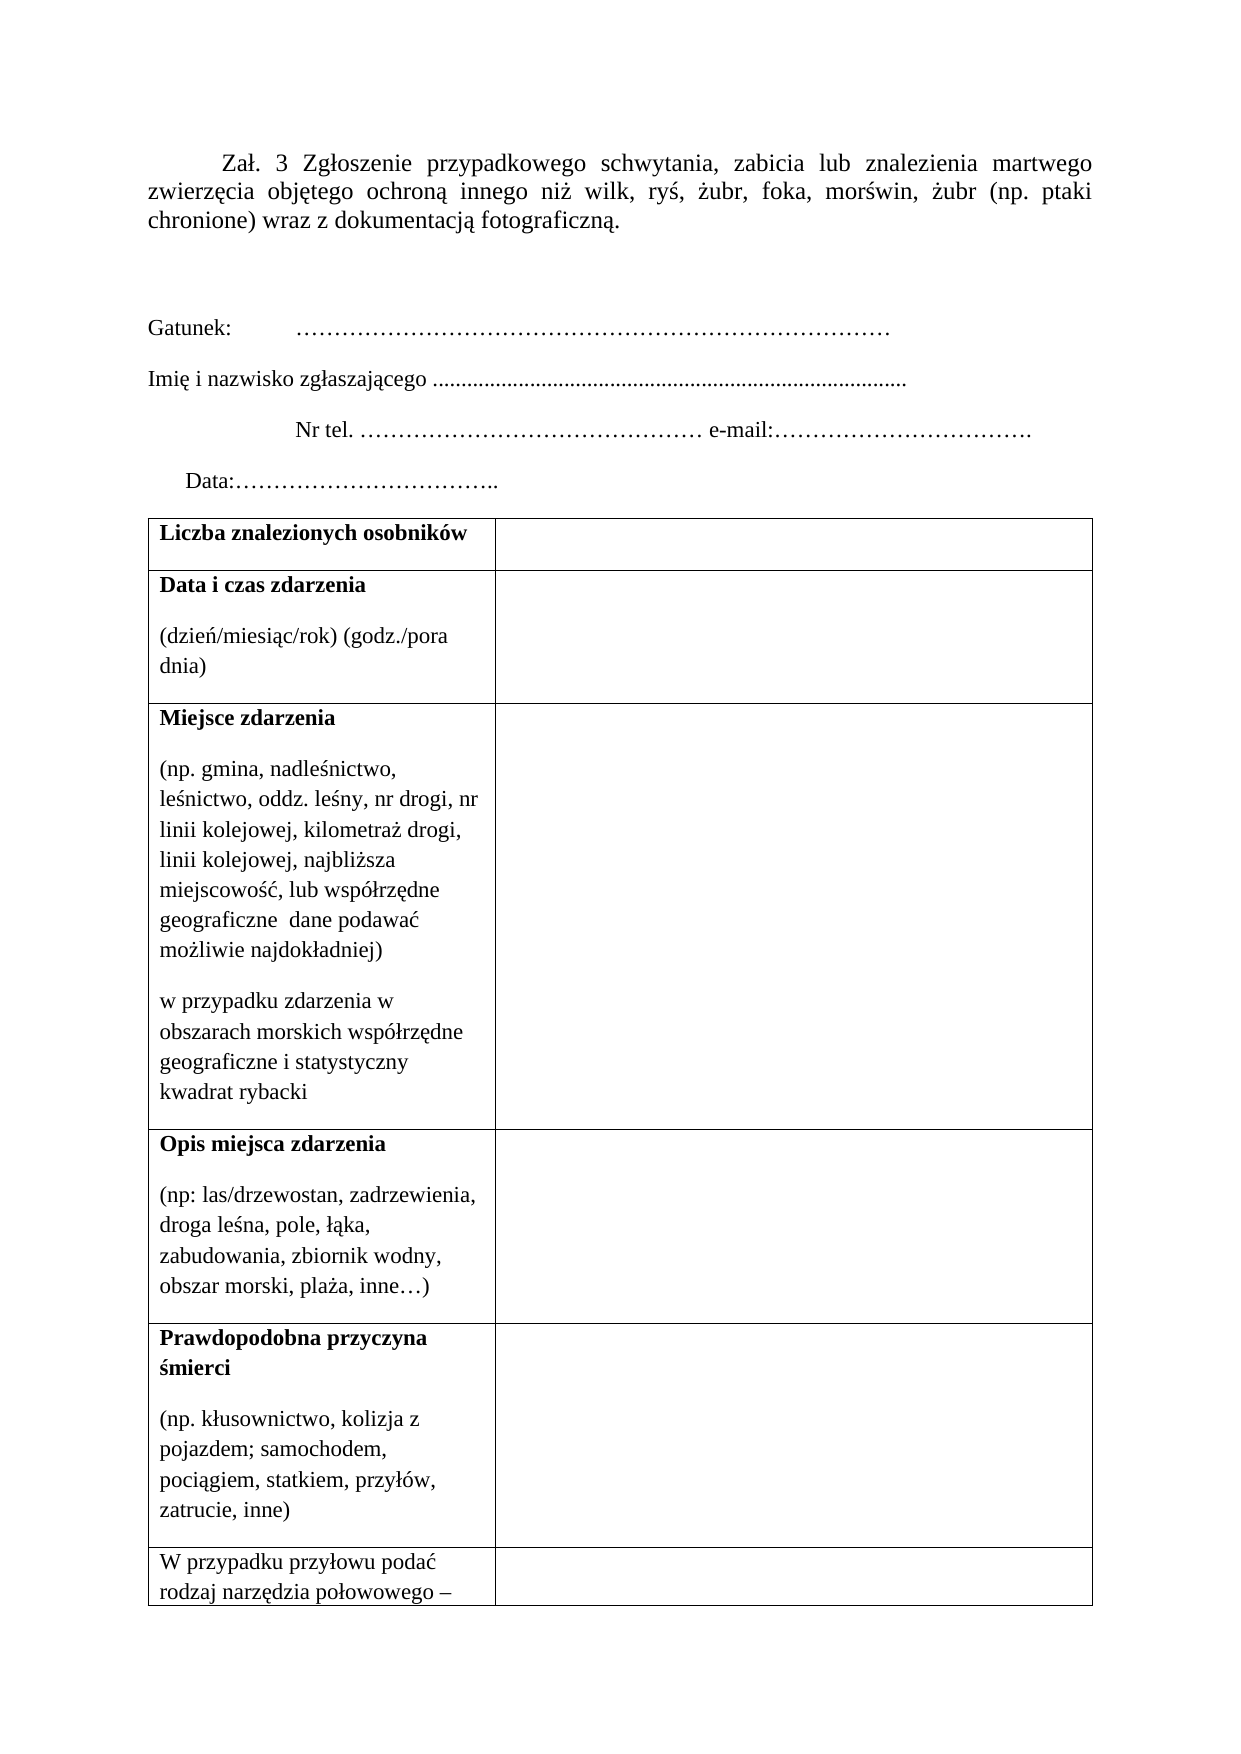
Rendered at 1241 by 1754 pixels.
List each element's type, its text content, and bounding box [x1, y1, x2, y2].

text Gatunek: …………………………………………………………………… [148, 314, 1093, 340]
table_cell Miejsce zdarzenia (np. gmina, nadleśnictwo, leśnictwo, oddz. leśny, nr drogi, nr linii kolejowej, kilometraż drogi, linii kolejowej, najbliższa miejscowość, lub współrzędne geograficzne dane podawać możliwie najdokładniej) w przypadku zdarzenia w obszarach morskich współrzędne geograficzne i statystyczny kwadrat rybacki [149, 704, 495, 1129]
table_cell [149, 1548, 495, 1604]
table_cell [496, 1324, 1092, 1547]
table_cell Opis miejsca zdarzenia (np: las/drzewostan, zadrzewienia, droga leśna, pole, łąka, zabudowania, zbiornik wodny, obszar morski, plaża, inne…) [149, 1130, 495, 1323]
table_cell Data i czas zdarzenia (dzień/miesiąc/rok) (godz./pora dnia) [149, 571, 495, 703]
table_cell [496, 1130, 1092, 1323]
text Data:…………………………….. [185, 467, 1093, 493]
table_header Liczba znalezionych osobników [149, 519, 495, 570]
table_cell [496, 1548, 1092, 1604]
table_header [496, 519, 1092, 570]
table_cell [496, 571, 1092, 703]
text Nr tel. ……………………………………… e-mail:……………………………. [148, 416, 1093, 442]
table_cell Prawdopodobna przyczyna śmierci (np. kłusownictwo, kolizja z pojazdem; samochodem, pociągiem, statkiem, przyłów, zatrucie, inne) [149, 1324, 495, 1547]
text Zał. 3 Zgłoszenie przypadkowego schwytania, zabicia lub znalezienia martwego zwierzęcia objętego ochroną innego niż wilk, ryś, żubr, foka, morświn, żubr (np. ptaki chronione) wraz z dokumentacją fotograficzną. [148, 148, 1093, 234]
text Imię i nazwisko zgłaszającego ................................................................................... [148, 365, 1093, 391]
table_cell [496, 704, 1092, 1129]
